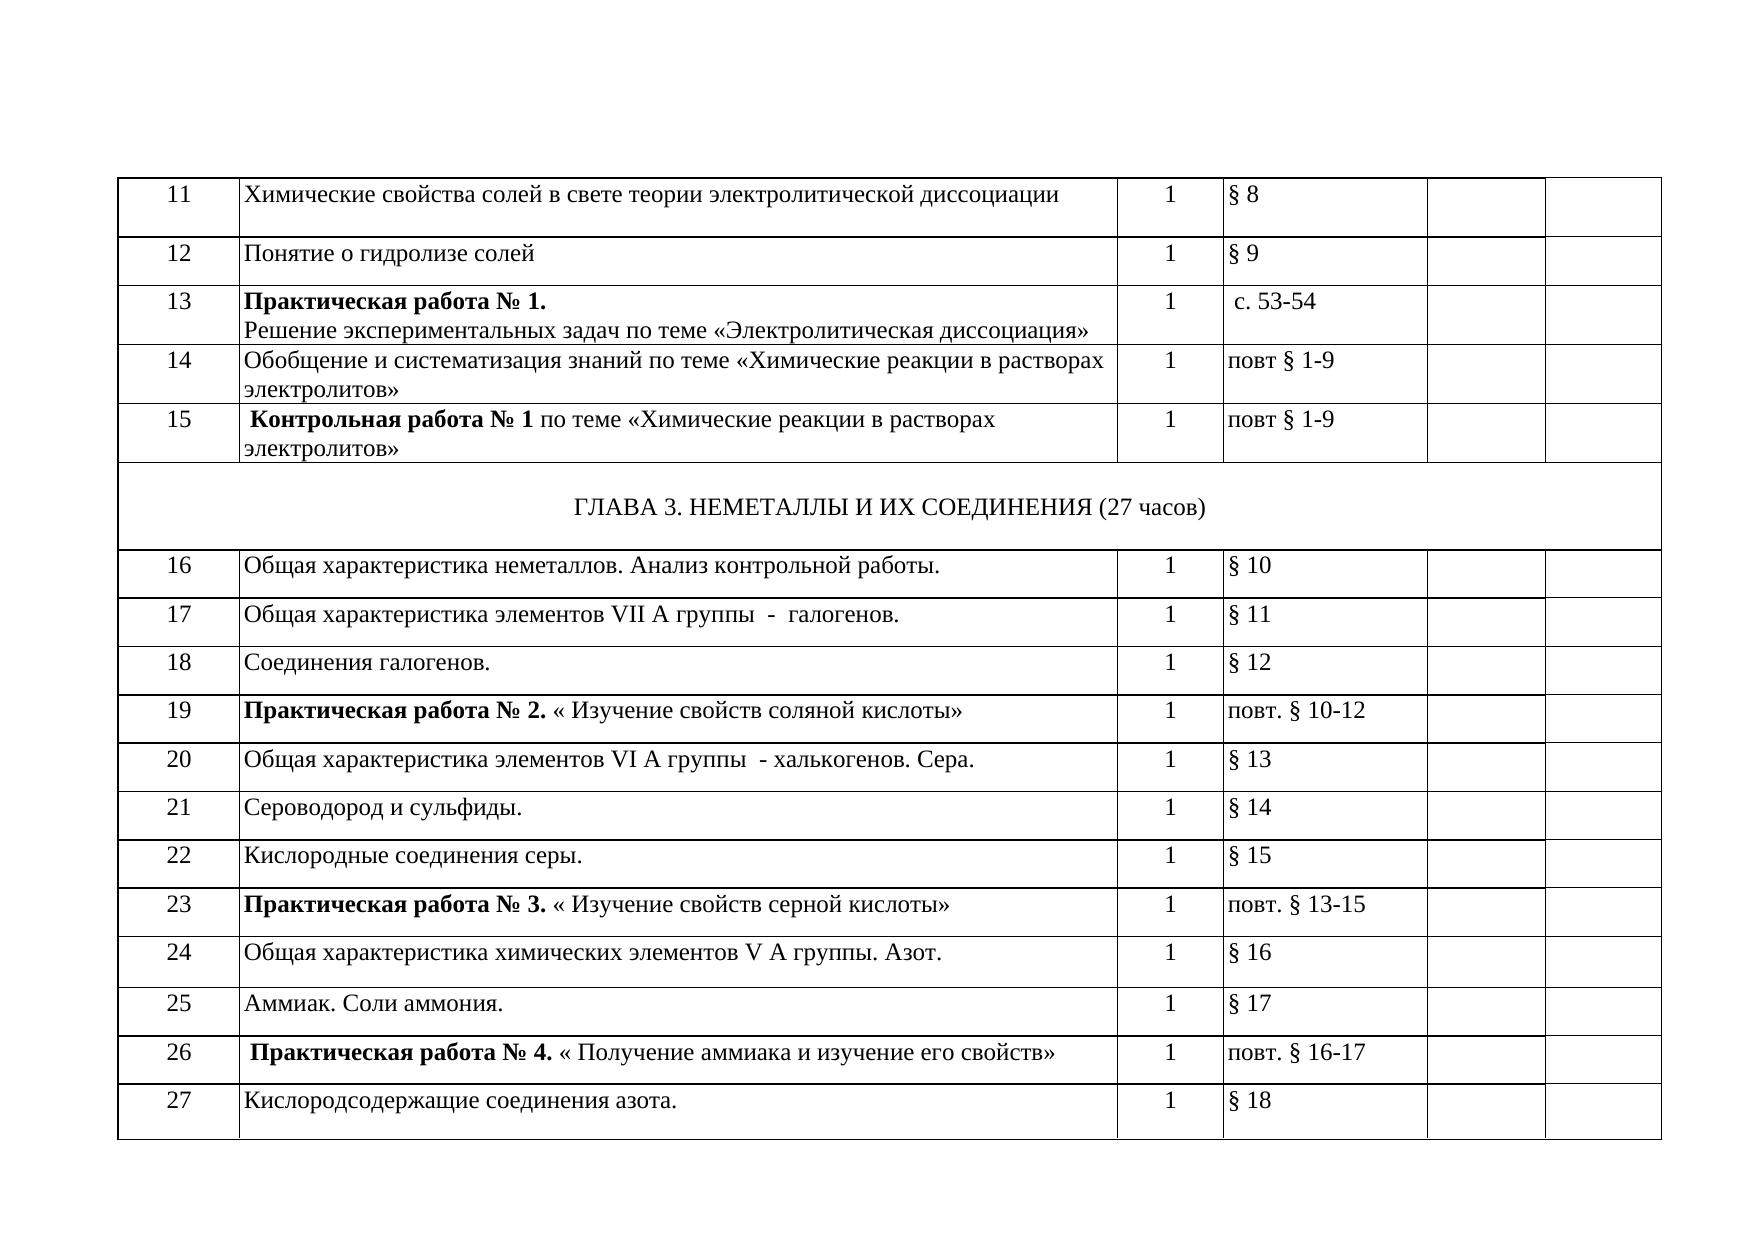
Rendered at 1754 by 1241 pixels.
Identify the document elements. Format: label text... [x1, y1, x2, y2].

table_cell § 17 [1224, 988, 1427, 1035]
table_cell ГЛАВА 3. НЕМЕТАЛЛЫ И ИХ СОЕДИНЕНИЯ (27 часов) [119, 463, 1661, 549]
table_cell [1546, 345, 1661, 403]
table_cell 1 [1118, 1085, 1223, 1138]
table_cell [1428, 889, 1545, 936]
table_cell [1428, 1037, 1545, 1083]
table_cell 16 [119, 551, 239, 597]
table_cell Сероводород и сульфиды. [240, 792, 1117, 839]
table_cell [1428, 647, 1545, 694]
table_cell 14 [119, 345, 239, 403]
table_cell 1 [1118, 744, 1223, 791]
table_cell 1 [1118, 345, 1223, 403]
table_cell [1428, 238, 1545, 284]
table_cell [1428, 286, 1545, 344]
table_cell 1 [1118, 1037, 1223, 1083]
table_cell § 18 [1224, 1085, 1427, 1138]
table_cell Общая характеристика химических элементов V A группы. Азот. [240, 937, 1117, 987]
table_cell § 15 [1224, 841, 1427, 887]
table_cell 1 [1118, 889, 1223, 936]
table_cell 20 [119, 744, 239, 791]
table_cell 17 [119, 599, 239, 646]
table_cell 25 [119, 988, 239, 1035]
table_cell 22 [119, 841, 239, 887]
table_cell 1 [1118, 286, 1223, 344]
table_cell Химические свойства солей в свете теории электролитической диссоциации [240, 179, 1117, 236]
table_cell 11 [119, 179, 239, 236]
table_cell 1 [1118, 696, 1223, 742]
table_cell повт § 1-9 [1224, 404, 1427, 462]
table_cell [1428, 696, 1545, 742]
table_cell [1546, 598, 1661, 646]
table_cell 18 [119, 647, 239, 694]
table_cell [1546, 178, 1661, 236]
table_cell с. 53-54 [1224, 286, 1427, 344]
table_cell повт. § 13-15 [1224, 889, 1427, 936]
table_cell § 9 [1224, 238, 1427, 284]
table_cell § 11 [1224, 599, 1427, 646]
table_cell 24 [119, 937, 239, 987]
table_cell § 10 [1224, 551, 1427, 597]
table_cell § 13 [1224, 744, 1427, 791]
table_cell 1 [1118, 841, 1223, 887]
table_cell [1546, 840, 1661, 887]
table_cell 13 [119, 286, 239, 344]
table_cell 15 [119, 404, 239, 462]
table_cell [1546, 647, 1661, 694]
table_cell Контрольная работа № 1 по теме «Химические реакции в растворах электролитов» [240, 404, 1117, 462]
table_cell 19 [119, 696, 239, 742]
table_cell [1546, 937, 1661, 987]
table_cell [1546, 551, 1661, 597]
table_cell [1428, 599, 1545, 646]
table_cell Кислородные соединения серы. [240, 841, 1117, 887]
table_cell 1 [1118, 988, 1223, 1035]
table_cell [1546, 404, 1661, 462]
table_cell 1 [1118, 647, 1223, 694]
table_cell § 16 [1224, 937, 1427, 987]
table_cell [240, 1085, 1117, 1138]
table_cell [1546, 988, 1661, 1035]
table_cell § 8 [1224, 179, 1427, 236]
table_cell Общая характеристика элементов VI A группы - халькогенов. Сера. [240, 744, 1117, 791]
table_cell 1 [1118, 238, 1223, 284]
table_cell [1428, 988, 1545, 1035]
table_cell [1546, 888, 1661, 936]
table_cell [1546, 792, 1661, 839]
table_cell Практическая работа № 3. « Изучение свойств серной кислоты» [240, 889, 1117, 936]
table_cell 12 [119, 238, 239, 284]
table_cell Общая характеристика неметаллов. Анализ контрольной работы. [240, 551, 1117, 597]
table_cell 23 [119, 889, 239, 936]
table_cell [1546, 1036, 1661, 1083]
table_cell 21 [119, 792, 239, 839]
table_cell [1428, 345, 1545, 403]
table_cell § 14 [1224, 792, 1427, 839]
table_cell повт. § 16-17 [1224, 1037, 1427, 1083]
table_cell [1428, 744, 1545, 791]
table_cell Соединения галогенов. [240, 647, 1117, 694]
table_cell 1 [1118, 404, 1223, 462]
table_cell Аммиак. Соли аммония. [240, 988, 1117, 1035]
table_cell Обобщение и систематизация знаний по теме «Химические реакции в растворах электролитов» [240, 345, 1117, 403]
table_cell [1428, 841, 1545, 887]
table_cell [1428, 179, 1545, 236]
table_cell [1546, 1084, 1661, 1138]
table_cell Практическая работа № 4. « Получение аммиака и изучение его свойств» [240, 1037, 1117, 1083]
table_cell 1 [1118, 599, 1223, 646]
table_cell Практическая работа № 1. Решение экспериментальных задач по теме «Электролитическая диссоциация» [240, 286, 1117, 344]
table_cell [1428, 551, 1545, 597]
table_cell 26 [119, 1037, 239, 1083]
table_cell 1 [1118, 937, 1223, 987]
table_cell [1428, 792, 1545, 839]
table_cell [1546, 743, 1661, 791]
table_cell 27 [119, 1085, 239, 1138]
table_cell [1546, 695, 1661, 742]
table_cell 1 [1118, 179, 1223, 236]
table_cell Понятие о гидролизе солей [240, 238, 1117, 284]
table_cell повт § 1-9 [1224, 345, 1427, 403]
table_cell [1428, 1085, 1545, 1138]
table_cell 1 [1118, 792, 1223, 839]
table_cell Общая характеристика элементов VII A группы - галогенов. [240, 599, 1117, 646]
table_cell [1428, 404, 1545, 462]
table_cell [1546, 286, 1661, 344]
table_cell повт. § 10-12 [1224, 696, 1427, 742]
table_cell Практическая работа № 2. « Изучение свойств соляной кислоты» [240, 696, 1117, 742]
table_cell 1 [1118, 551, 1223, 597]
table_cell [1546, 237, 1661, 284]
table_cell [1428, 937, 1545, 987]
table_cell § 12 [1224, 647, 1427, 694]
